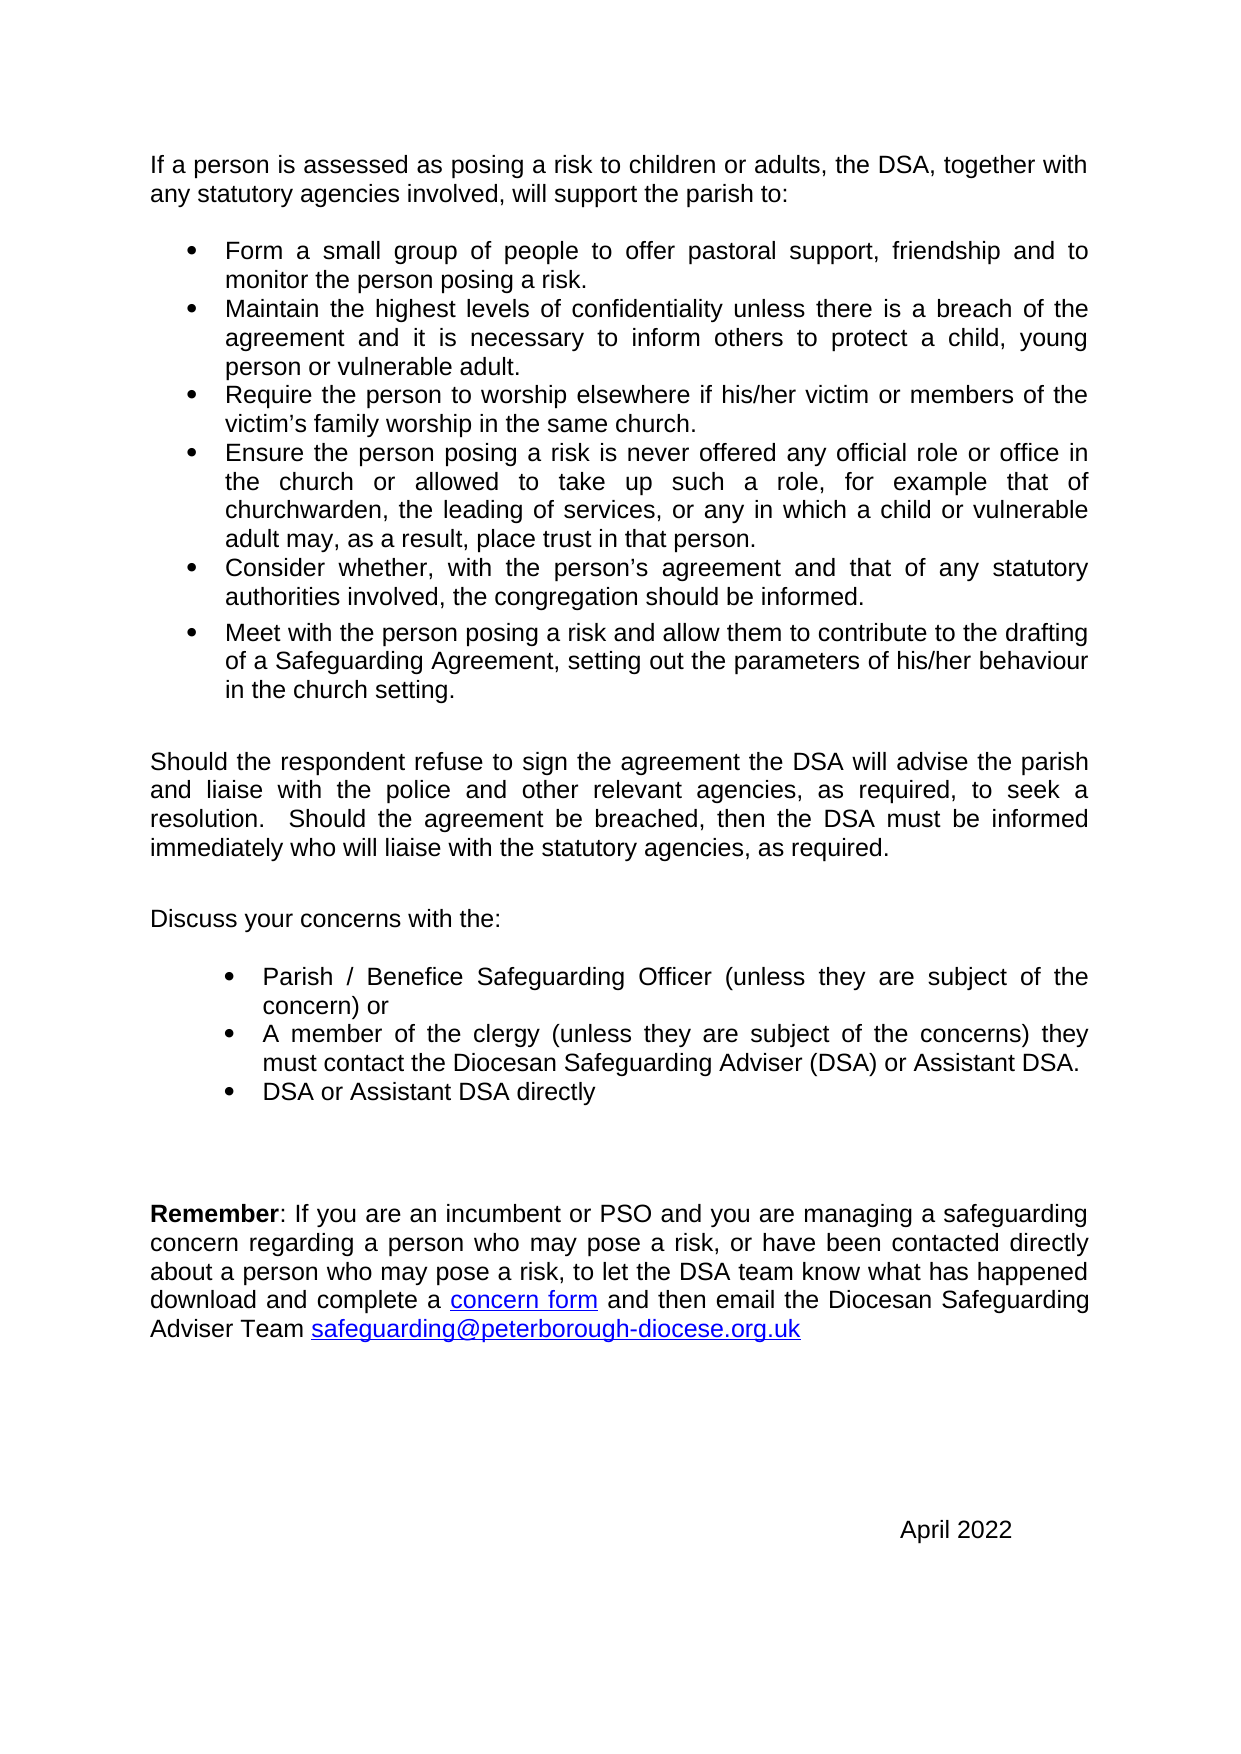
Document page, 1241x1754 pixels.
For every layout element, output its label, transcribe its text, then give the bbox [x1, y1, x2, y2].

text Remember: If you are an incumbent or PSO and you are managing a safeguarding concern regarding a person who may pose a risk, or have been contacted directly about a person who may pose a risk, to let the DSA team know what has happened download and complete a concern form and then email the Diocesan Safeguarding Adviser Team safeguarding@peterborough-diocese.org.uk [150, 1199, 1090, 1343]
text Discuss your concerns with the: [150, 904, 1090, 933]
list Form a small group of people to offer pastoral support, friendship and to monitor the person posing a risk. [187, 236, 1090, 294]
list A member of the clergy (unless they are subject of the concerns) they must contact the Diocesan Safeguarding Adviser (DSA) or Assistant DSA. [225, 1019, 1090, 1077]
list Parish / Benefice Safeguarding Officer (unless they are subject of the concern) or [225, 962, 1090, 1019]
text Should the respondent refuse to sign the agreement the DSA will advise the parish and liaise with the police and other relevant agencies, as required, to seek a resolution. Should the agreement be breached, then the DSA must be informed immediately who will liaise with the statutory agencies, as required. [150, 747, 1090, 862]
list Maintain the highest levels of confidentiality unless there is a breach of the agreement and it is necessary to inform others to protect a child, young person or vulnerable adult. [187, 294, 1090, 380]
list Meet with the person posing a risk and allow them to contribute to the drafting of a Safeguarding Agreement, setting out the parameters of his/her behaviour in the church setting. [187, 617, 1090, 704]
text April 2022 [150, 1515, 1090, 1544]
list Consider whether, with the person’s agreement and that of any statutory authorities involved, the congregation should be informed. [187, 553, 1090, 611]
list Ensure the person posing a risk is never offered any official role or office in the church or allowed to take up such a role, for example that of churchwarden, the leading of services, or any in which a child or vulnerable adult may, as a result, place trust in that person. [187, 438, 1090, 553]
list DSA or Assistant DSA directly [225, 1077, 1090, 1106]
text If a person is assessed as posing a risk to children or adults, the DSA, together with any statutory agencies involved, will support the parish to: [150, 150, 1090, 207]
list Require the person to worship elsewhere if his/her victim or members of the victim’s family worship in the same church. [187, 380, 1090, 438]
